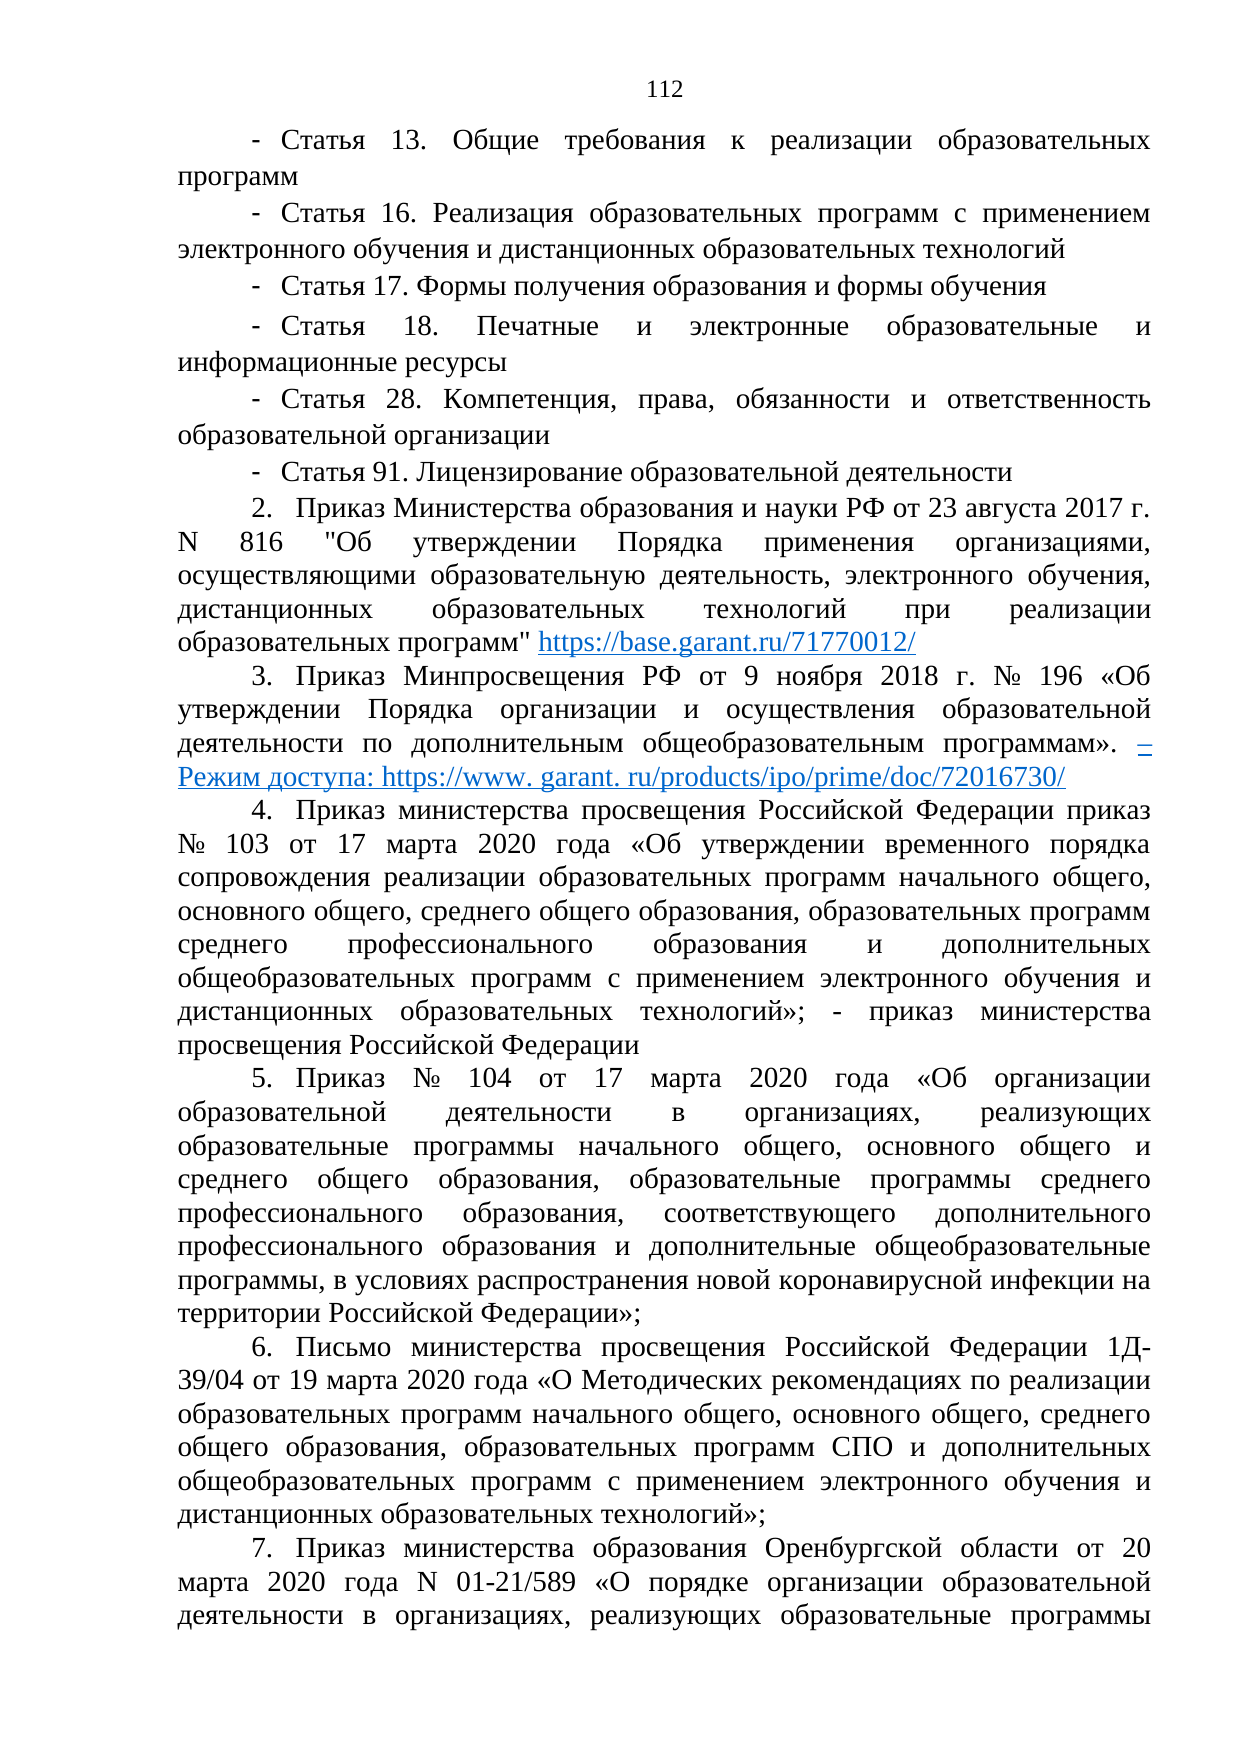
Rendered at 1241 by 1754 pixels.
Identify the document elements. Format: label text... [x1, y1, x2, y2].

list Приказ Минпросвещения РФ от 9 ноября 2018 г. № 196 «Об утверждении Порядка организации и осуществления образовательной деятельности по дополнительным общеобразовательным программам». – Режим доступа: https://www. garant. ru/products/ipo/prime/doc/72016730/ [177, 658, 1152, 792]
list Статья 13. Общие требования к реализации образовательных программ [177, 118, 1152, 191]
list Статья 28. Компетенция, права, обязанности и ответственность образовательной организации [177, 377, 1152, 451]
list Письмо министерства просвещения Российской Федерации 1Д-39/04 от 19 марта 2020 года «О Методических рекомендациях по реализации образовательных программ начального общего, основного общего, среднего общего образования, образовательных программ СПО и дополнительных общеобразовательных программ с применением электронного обучения и дистанционных образовательных технологий»; [177, 1329, 1152, 1530]
list Статья 16. Реализация образовательных программ с применением электронного обучения и дистанционных образовательных технологий [177, 191, 1152, 264]
list Статья 91. Лицензирование образовательной деятельности [177, 451, 1152, 490]
list Статья 17. Формы получения образования и формы обучения [177, 264, 1152, 304]
list Статья 18. Печатные и электронные образовательные и информационные ресурсы [177, 304, 1152, 377]
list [177, 1530, 1152, 1631]
list Приказ министерства просвещения Российской Федерации приказ № 103 от 17 марта 2020 года «Об утверждении временного порядка сопровождения реализации образовательных программ начального общего, основного общего, среднего общего образования, образовательных программ среднего профессионального образования и дополнительных общеобразовательных программ с применением электронного обучения и дистанционных образовательных технологий»; - приказ министерства просвещения Российской Федерации [177, 792, 1152, 1061]
list Приказ Министерства образования и науки РФ от 23 августа 2017 г. N 816 "Об утверждении Порядка применения организациями, осуществляющими образовательную деятельность, электронного обучения, дистанционных образовательных технологий при реализации образовательных программ" https://base.garant.ru/71770012/ [177, 490, 1152, 658]
list Приказ № 104 от 17 марта 2020 года «Об организации образовательной деятельности в организациях, реализующих образовательные программы начального общего, основного общего и среднего общего образования, образовательные программы среднего профессионального образования, соответствующего дополнительного профессионального образования и дополнительные общеобразовательные программы, в условиях распространения новой коронавирусной инфекции на территории Российской Федерации»; [177, 1061, 1152, 1329]
